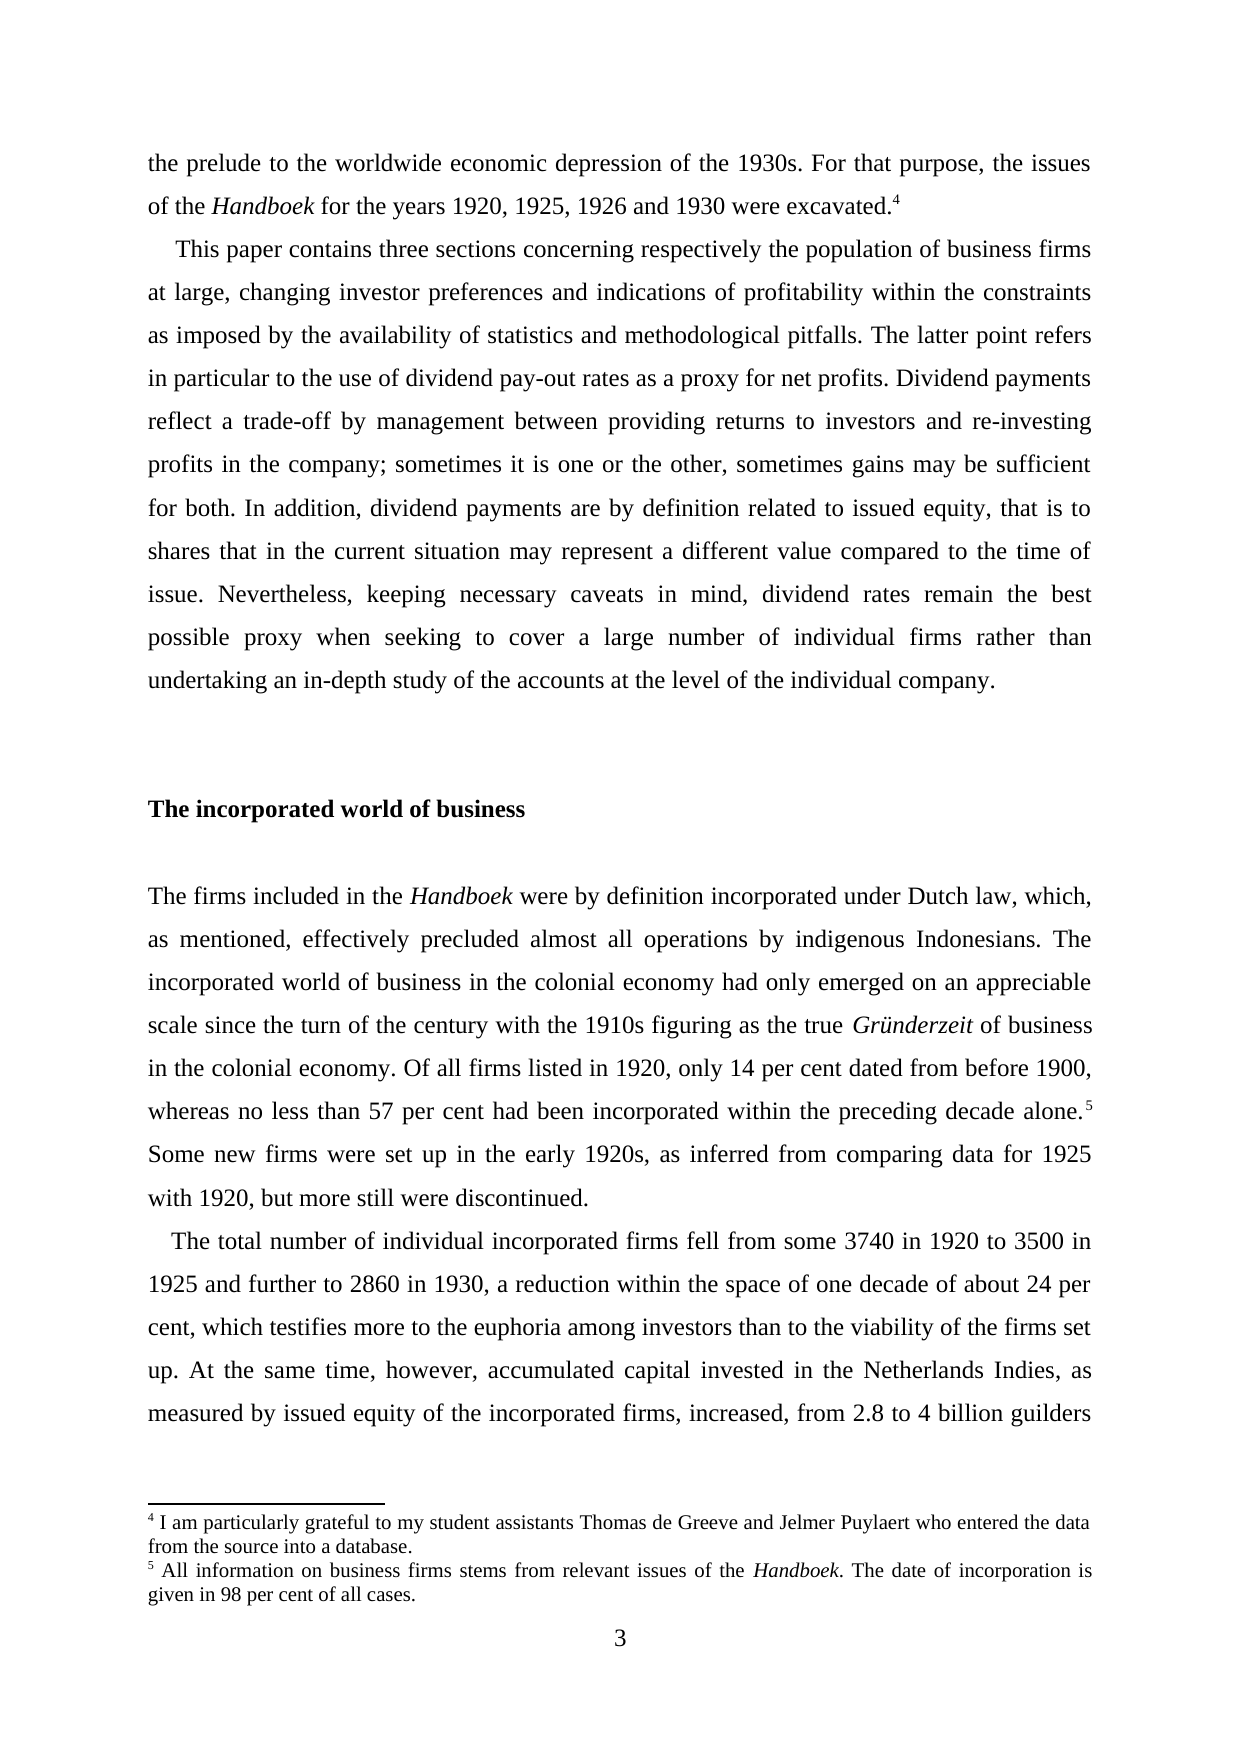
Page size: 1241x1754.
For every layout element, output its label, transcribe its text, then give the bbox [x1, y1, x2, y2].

text This paper contains three sections concerning respectively the population of business firms at large, changing investor preferences and indications of profitability within the constraints as imposed by the availability of statistics and methodological pitfalls. The latter point refers in particular to the use of dividend pay-out rates as a proxy for net profits. Dividend payments reflect a trade-off by management between providing returns to investors and re-investing profits in the company; sometimes it is one or the other, sometimes gains may be sufficient for both. In addition, dividend payments are by definition related to issued equity, that is to shares that in the current situation may represent a different value compared to the time of issue. Nevertheless, keeping necessary caveats in mind, dividend rates remain the best possible proxy when seeking to cover a large number of individual firms rather than undertaking an in-depth study of the accounts at the level of the individual company. [148, 234, 1093, 694]
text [148, 148, 1093, 219]
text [148, 1226, 1093, 1427]
text The incorporated world of business [148, 794, 1093, 823]
text The firms included in the Handboek were by definition incorporated under Dutch law, which, as mentioned, effectively precluded almost all operations by indigenous Indonesians. The incorporated world of business in the colonial economy had only emerged on an appreciable scale since the turn of the century with the 1910s figuring as the true Gründerzeit of business in the colonial economy. Of all firms listed in 1920, only 14 per cent dated from before 1900, whereas no less than 57 per cent had been incorporated within the preceding decade alone. Some new firms were set up in the early 1920s, as inferred from comparing data for 1925 with 1920, but more still were discontinued. [148, 881, 1093, 1211]
